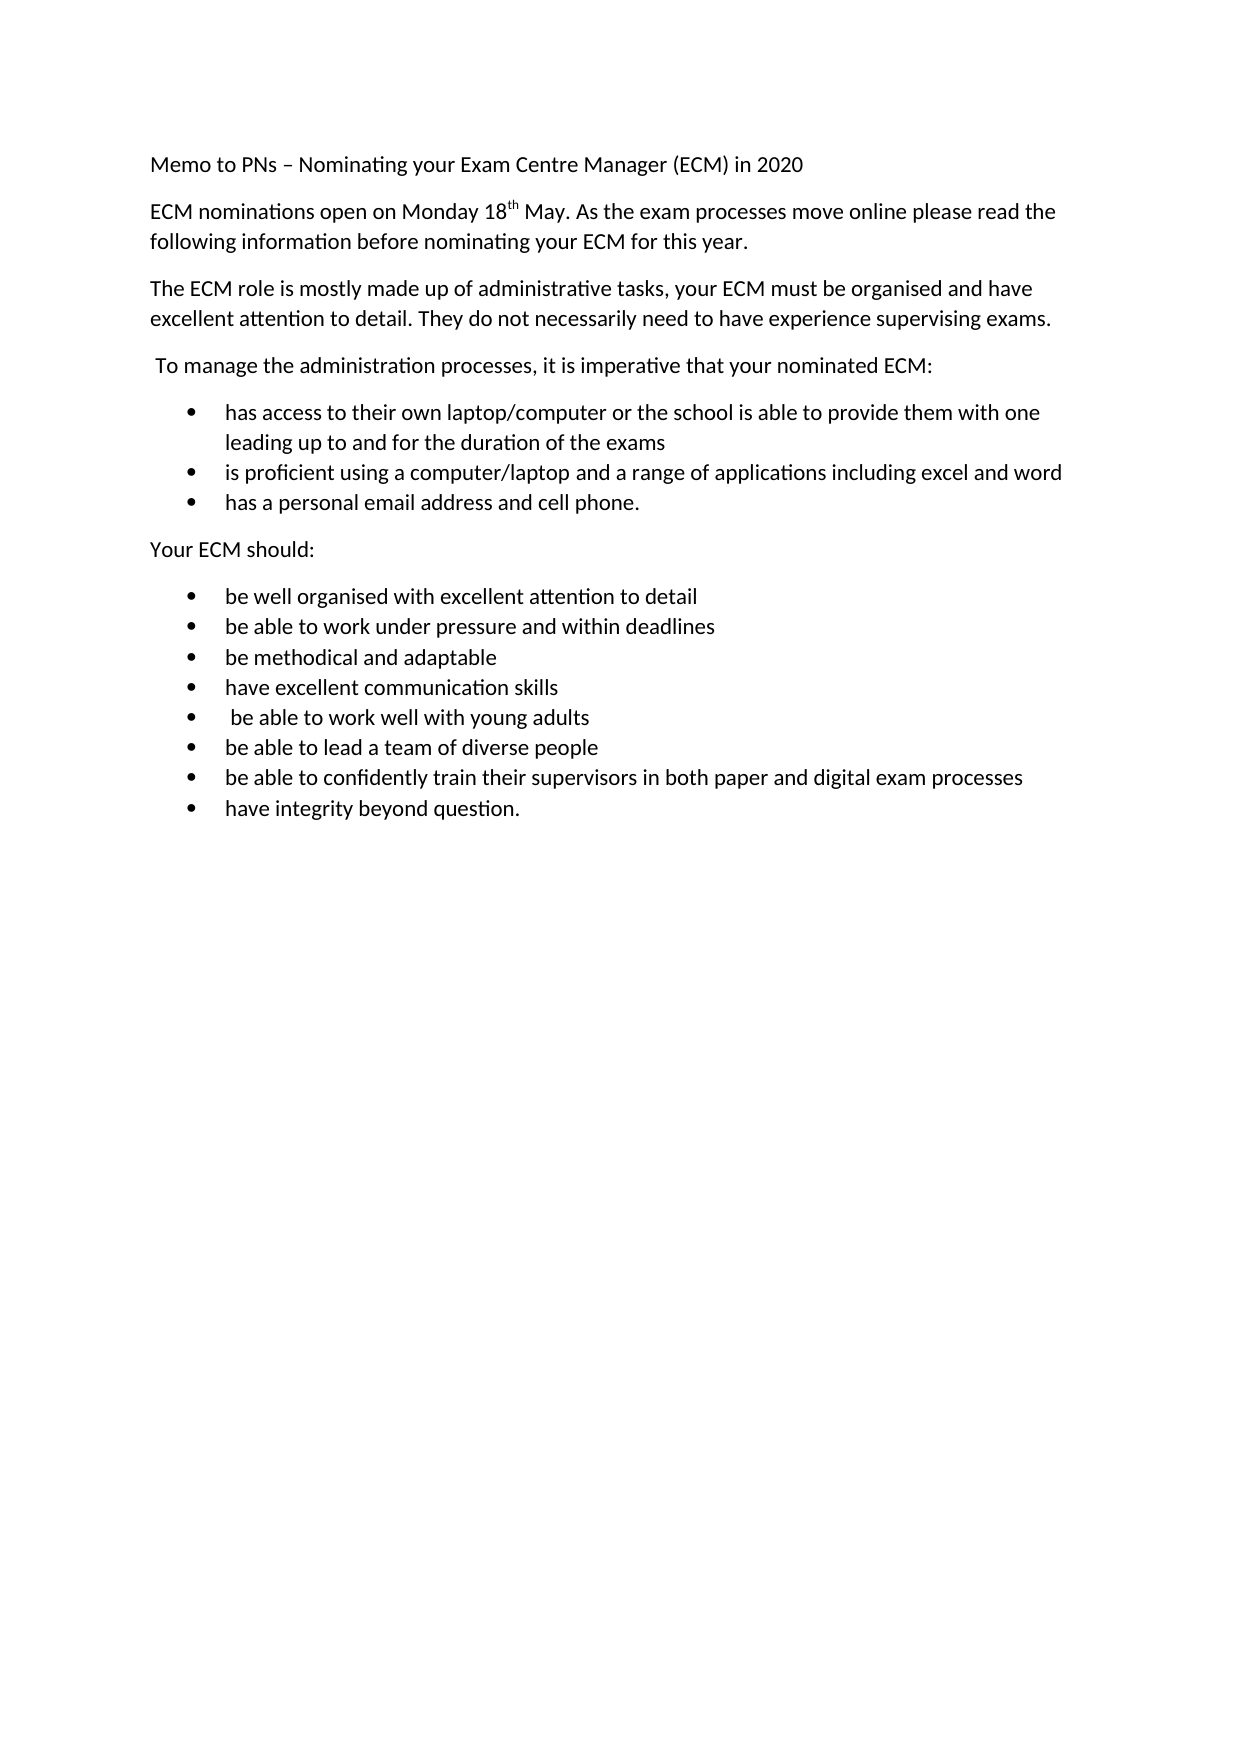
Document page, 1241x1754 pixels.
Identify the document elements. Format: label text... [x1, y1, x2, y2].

list be able to confidently train their supervisors in both paper and digital exam processes [187, 763, 1090, 792]
text ECM nominations open on Monday 18th May. As the exam processes move online please read the following information before nominating your ECM for this year. [150, 197, 1090, 255]
list be able to work under pressure and within deadlines [187, 612, 1090, 641]
list is proficient using a computer/laptop and a range of applications including excel and word [187, 458, 1090, 486]
list has access to their own laptop/computer or the school is able to provide them with one leading up to and for the duration of the exams [187, 398, 1090, 456]
list be methodical and adaptable [187, 643, 1090, 671]
list have integrity beyond question. [187, 794, 1090, 822]
list has a personal email address and cell phone. [187, 488, 1090, 517]
text To manage the administration processes, it is imperative that your nominated ECM: [150, 351, 1090, 379]
text The ECM role is mostly made up of administrative tasks, your ECM must be organised and have excellent attention to detail. They do not necessarily need to have experience supervising exams. [150, 274, 1090, 332]
list have excellent communication skills [187, 673, 1090, 701]
list be able to work well with young adults [187, 703, 1090, 731]
list be well organised with excellent attention to detail [187, 582, 1090, 610]
list be able to lead a team of diverse people [187, 733, 1090, 761]
text Your ECM should: [150, 535, 1090, 563]
text Memo to PNs – Nominating your Exam Centre Manager (ECM) in 2020 [150, 150, 1090, 178]
